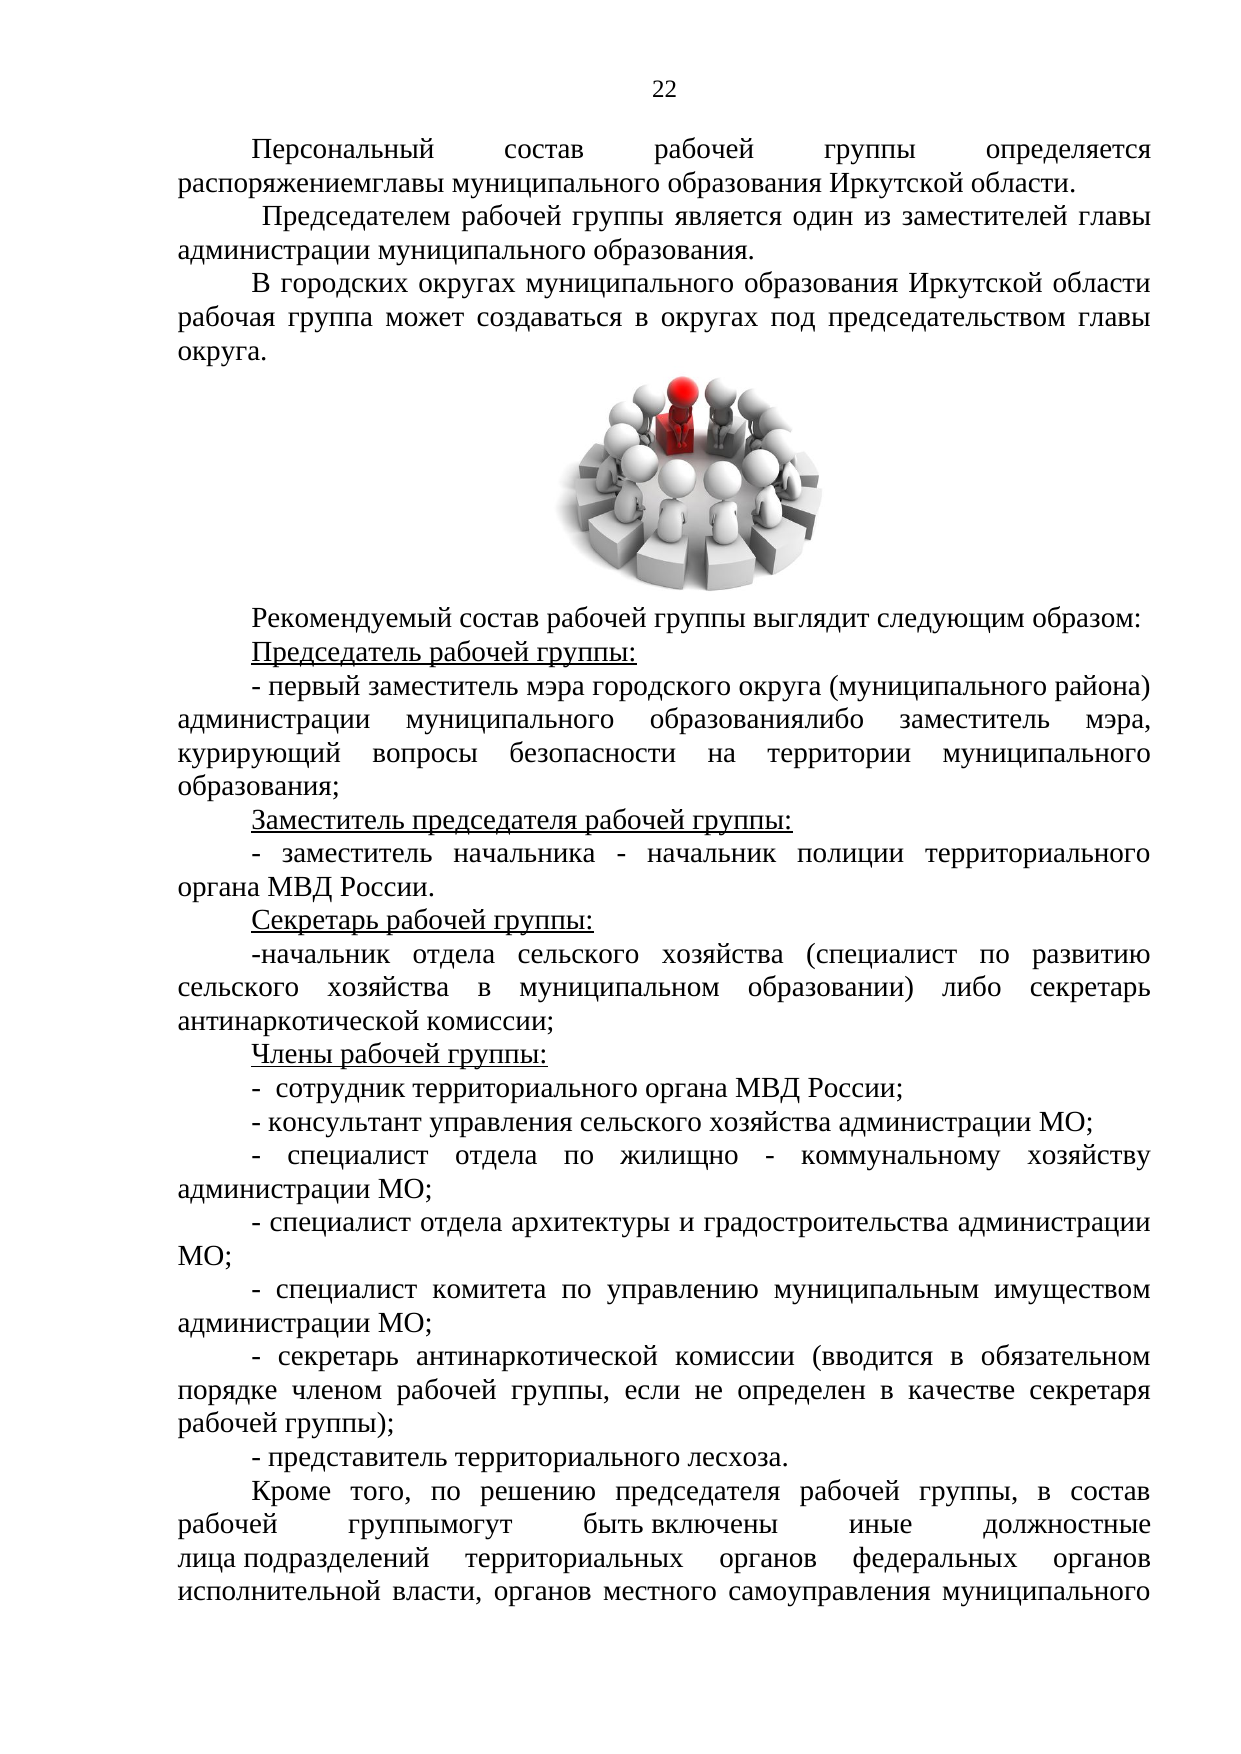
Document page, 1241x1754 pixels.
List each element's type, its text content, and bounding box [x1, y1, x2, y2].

text -начальник отдела сельского хозяйства (специалист по развитию сельского хозяйства в муниципальном образовании) либо секретарь антинаркотической комиссии; [177, 936, 1152, 1037]
text Персональный состав рабочей группы определяется распоряжениемглавы муниципального образования Иркутской области. [177, 131, 1152, 198]
text Председателем рабочей группы является один из заместителей главы администрации муниципального образования. [177, 198, 1152, 266]
text - специалист отдела архитектуры и градостроительства администрации МО; [177, 1204, 1152, 1271]
text - сотрудник территориального органа МВД России; [177, 1070, 1152, 1104]
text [177, 1473, 1152, 1607]
text - секретарь антинаркотической комиссии (вводится в обязательном порядке членом рабочей группы, если не определен в качестве секретаря рабочей группы); [177, 1338, 1152, 1439]
text - заместитель начальника - начальник полиции территориального органа МВД России. [177, 835, 1152, 902]
text Заместитель председателя рабочей группы: [177, 802, 1152, 835]
text - специалист отдела по жилищно - коммунальному хозяйству администрации МО; [177, 1137, 1152, 1204]
text Члены рабочей группы: [177, 1037, 1152, 1070]
text - представитель территориального лесхоза. [177, 1439, 1152, 1473]
text - консультант управления сельского хозяйства администрации МО; [177, 1104, 1152, 1137]
text - специалист комитета по управлению муниципальным имуществом администрации МО; [177, 1271, 1152, 1338]
text Рекомендуемый состав рабочей группы выглядит следующим образом: [177, 601, 1152, 634]
picture [506, 366, 897, 601]
text - первый заместитель мэра городского округа (муниципального района) администрации муниципального образованиялибо заместитель мэра, курирующий вопросы безопасности на территории муниципального образования; [177, 668, 1152, 802]
text Председатель рабочей группы: [177, 634, 1152, 668]
text Секретарь рабочей группы: [177, 902, 1152, 936]
text В городских округах муниципального образования Иркутской области рабочая группа может создаваться в округах под председательством главы округа. [177, 266, 1152, 366]
